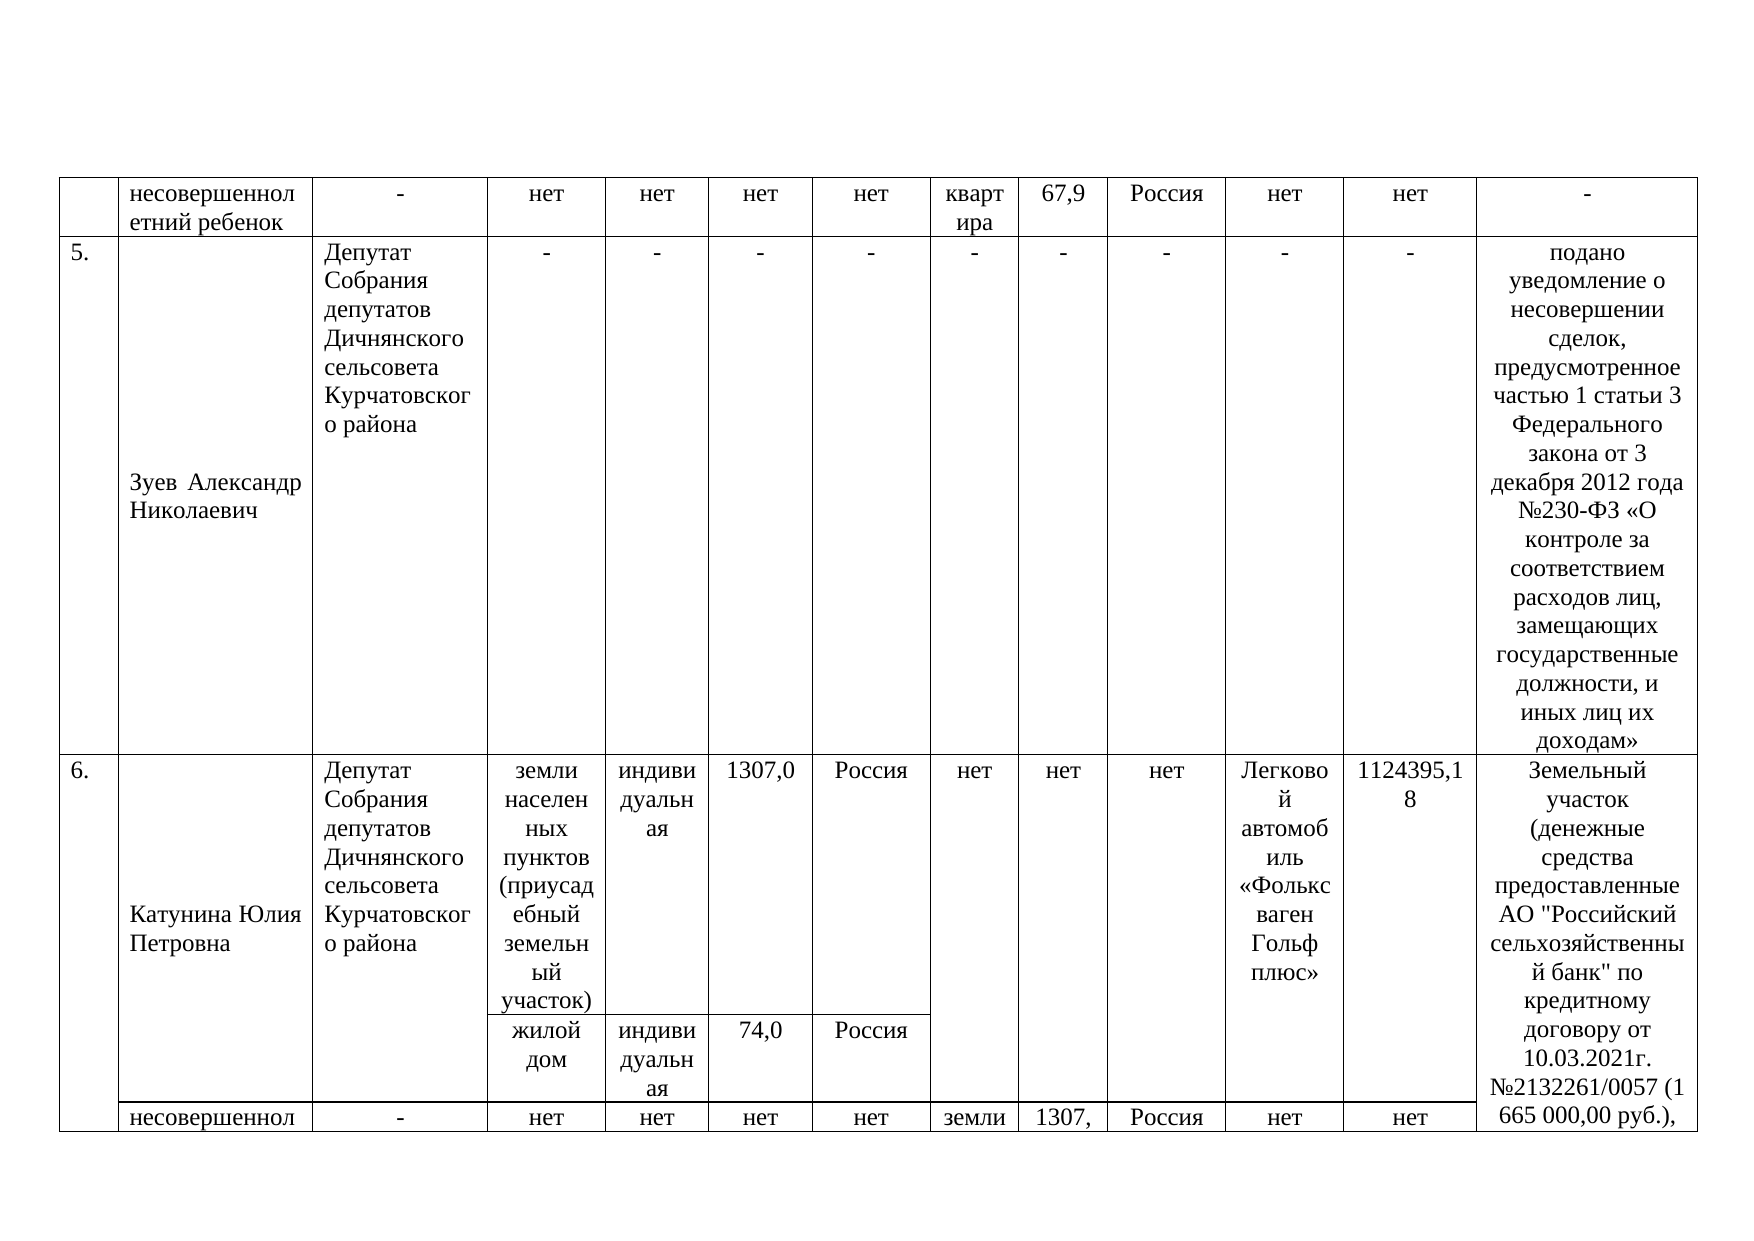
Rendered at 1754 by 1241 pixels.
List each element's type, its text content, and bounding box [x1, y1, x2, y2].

table_cell нет [931, 755, 1018, 1101]
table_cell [119, 1103, 312, 1131]
table_cell Земельный участок (денежные средства предоставленные АО "Российский сельхозяйственный банк" по кредитному договору от 10.03.2021г. №2132261/0057 (1 665 000,00 руб.), накопления за 2018-2020 годы (185000,00 руб.) квартира (денежные средства предоставленные АО "Российский сельхозяйственный банк" по кредитному договору от 10.03.2021г. №2132261/0057 (1 665 000,00 руб.), Накопления за 2018-2020 годы (18 500,00 руб.) [1477, 755, 1697, 1131]
table_cell 74,0 [709, 1015, 812, 1101]
table_cell Депутат Собрания депутатов Дичнянского сельсовета Курчатовского района [313, 755, 487, 1101]
table_cell Россия [1108, 1103, 1225, 1131]
table_cell нет [1226, 1103, 1343, 1131]
table_cell земли населенных пунктов (приусадебный земельный участок) [488, 755, 605, 1014]
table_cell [931, 1103, 1018, 1131]
table_cell квартира [931, 178, 1018, 236]
table_cell Россия [1108, 178, 1225, 236]
table_cell [60, 755, 118, 1131]
table_cell Зуев Александр Николаевич [119, 237, 312, 754]
table_cell индивидуальная [606, 1015, 708, 1101]
table_cell нет [709, 178, 812, 236]
table_cell Россия [813, 755, 930, 1014]
table_cell нет [488, 178, 605, 236]
table_cell нет [488, 1103, 605, 1131]
table_cell индивидуальная [606, 755, 708, 1014]
table_cell 67,9 [1019, 178, 1107, 236]
table_cell - [931, 237, 1018, 754]
table_cell - [313, 178, 487, 236]
table_cell жилой дом [488, 1015, 605, 1101]
table_cell - [313, 1103, 487, 1131]
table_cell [119, 178, 312, 236]
table_cell Россия [813, 1015, 930, 1101]
table_cell - [813, 237, 930, 754]
table_cell - [1019, 237, 1107, 754]
table_cell нет [709, 1103, 812, 1131]
table_cell - [488, 237, 605, 754]
table_cell - [1344, 237, 1476, 754]
table_cell 1124395,18 [1344, 755, 1476, 1101]
table_cell нет [1226, 178, 1343, 236]
table_cell нет [1344, 1103, 1476, 1131]
table_cell - [1226, 237, 1343, 754]
table_cell [60, 237, 118, 754]
table_cell нет [813, 1103, 930, 1131]
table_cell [313, 237, 487, 754]
table_cell нет [606, 1103, 708, 1131]
table_cell - [709, 237, 812, 754]
table_cell 1307,0 [709, 755, 812, 1014]
table_cell Легковой автомобиль «Фольксваген Гольф плюс» [1226, 755, 1343, 1101]
table_cell нет [606, 178, 708, 236]
table_cell нет [1344, 178, 1476, 236]
table_cell нет [813, 178, 930, 236]
table_cell нет [1019, 755, 1107, 1101]
table_cell - [606, 237, 708, 754]
table_cell подано уведомление о несовершении сделок, предусмотренное частью 1 статьи 3 Федерального закона от 3 декабря 2012 года №230-ФЗ «О контроле за соответствием расходов лиц, замещающих государственные должности, и иных лиц их доходам» [1477, 237, 1697, 754]
table_cell - [1108, 237, 1225, 754]
table_cell - [1477, 178, 1697, 236]
table_cell Катунина Юлия Петровна [119, 755, 312, 1101]
table_cell 1307,0 [1019, 1103, 1107, 1131]
table_cell нет [1108, 755, 1225, 1101]
